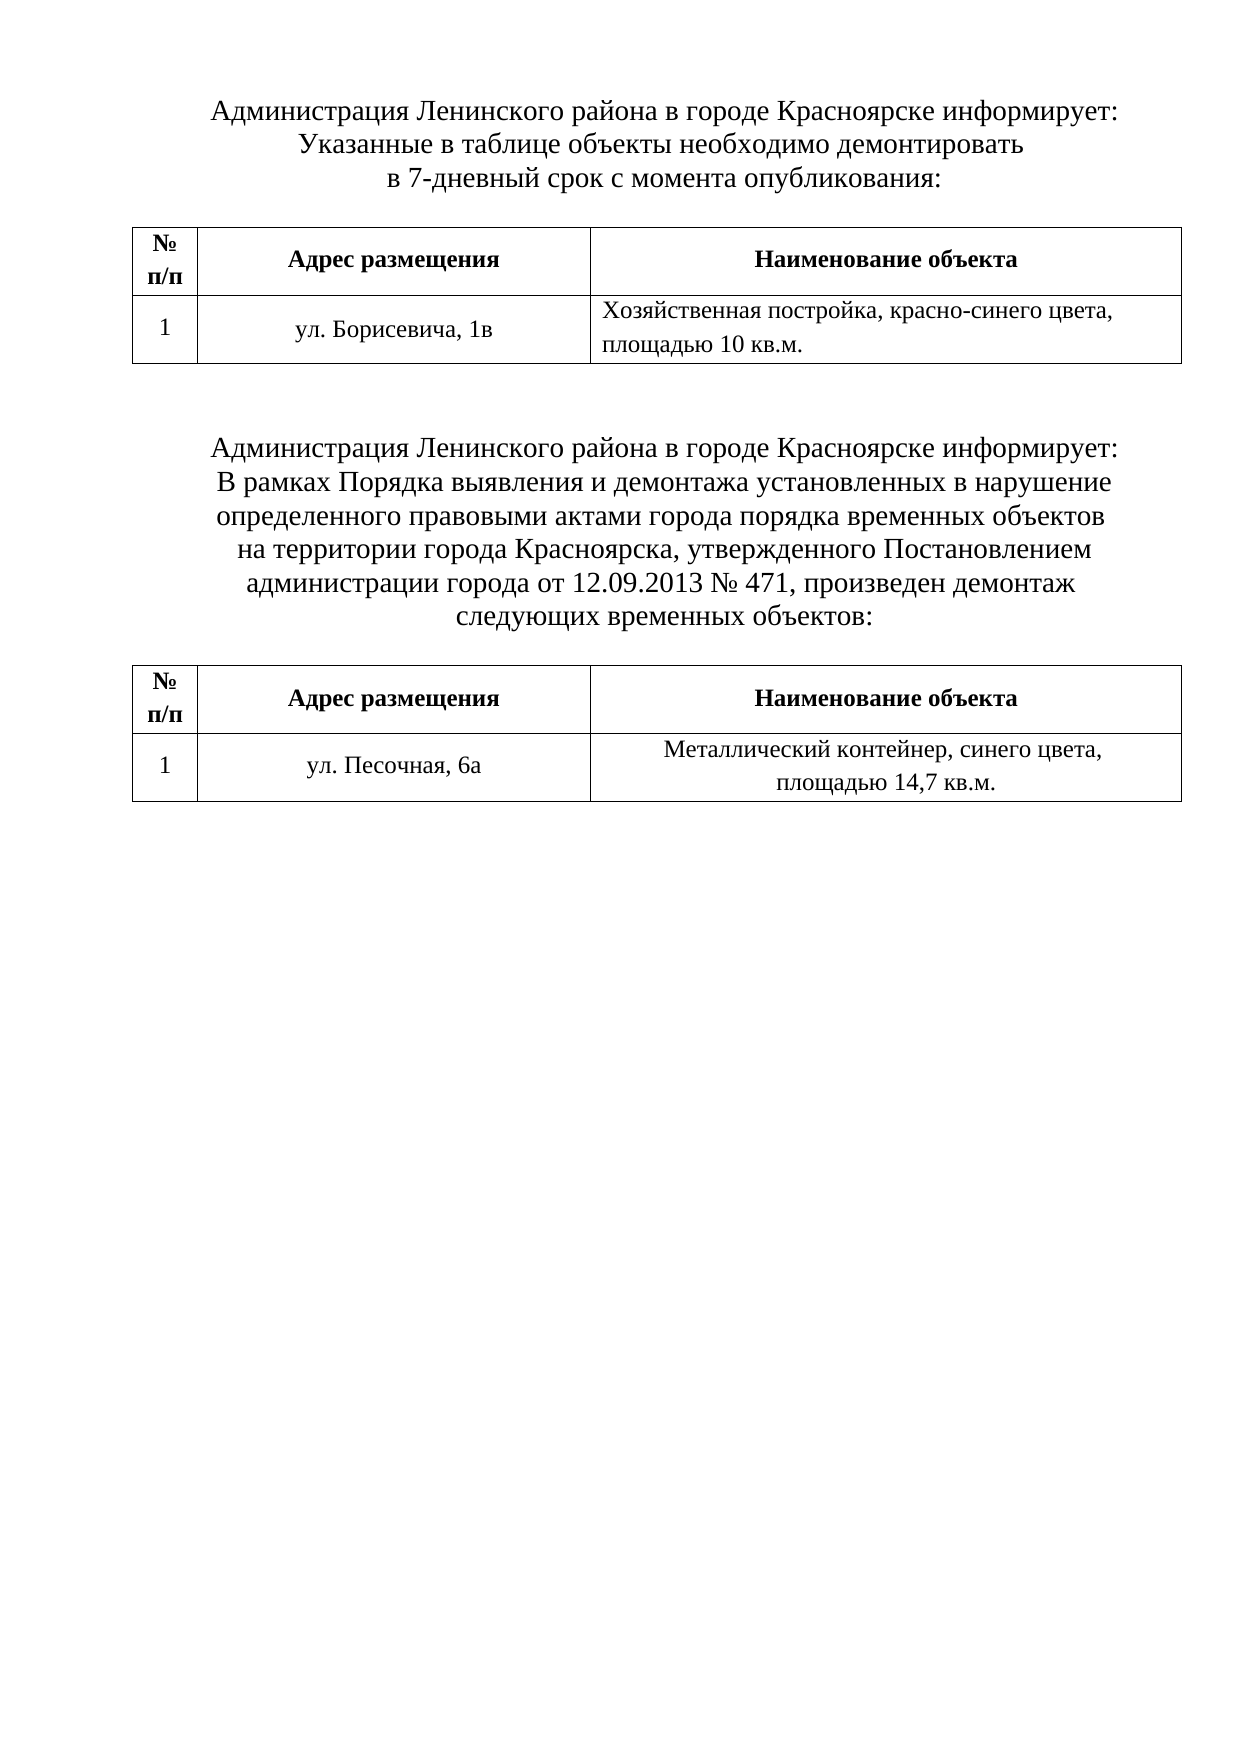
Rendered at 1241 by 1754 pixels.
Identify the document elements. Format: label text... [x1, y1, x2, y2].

table_cell 1 [133, 296, 197, 362]
text Администрация Ленинского района в городе Красноярске информирует: [177, 93, 1152, 126]
text В рамках Порядка выявления и демонтажа установленных в нарушение определенного правовыми актами города порядка временных объектов на территории города Красноярска, утвержденного Постановлением администрации города от 12.09.2013 № 471, произведен демонтаж следующих временных объектов: [177, 464, 1152, 632]
text Указанные в таблице объекты необходимо демонтировать в 7-дневный срок с момента опубликования: [177, 126, 1152, 193]
table_header № п/п [133, 228, 197, 294]
table_cell 1 [133, 734, 197, 801]
table_header Наименование объекта [591, 228, 1181, 294]
table_header Адрес размещения [198, 666, 590, 733]
table_cell ул. Борисевича, 1в [198, 296, 590, 362]
text Администрация Ленинского района в городе Красноярске информирует: [177, 431, 1152, 464]
table_header Адрес размещения [198, 228, 590, 294]
table_header № п/п [133, 666, 197, 733]
table_cell ул. Песочная, 6а [198, 734, 590, 801]
table_cell Металлический контейнер, синего цвета, площадью 14,7 кв.м. [591, 734, 1181, 801]
table_cell Хозяйственная постройка, красно-синего цвета, площадью 10 кв.м. [591, 296, 1181, 362]
table_header Наименование объекта [591, 666, 1181, 733]
